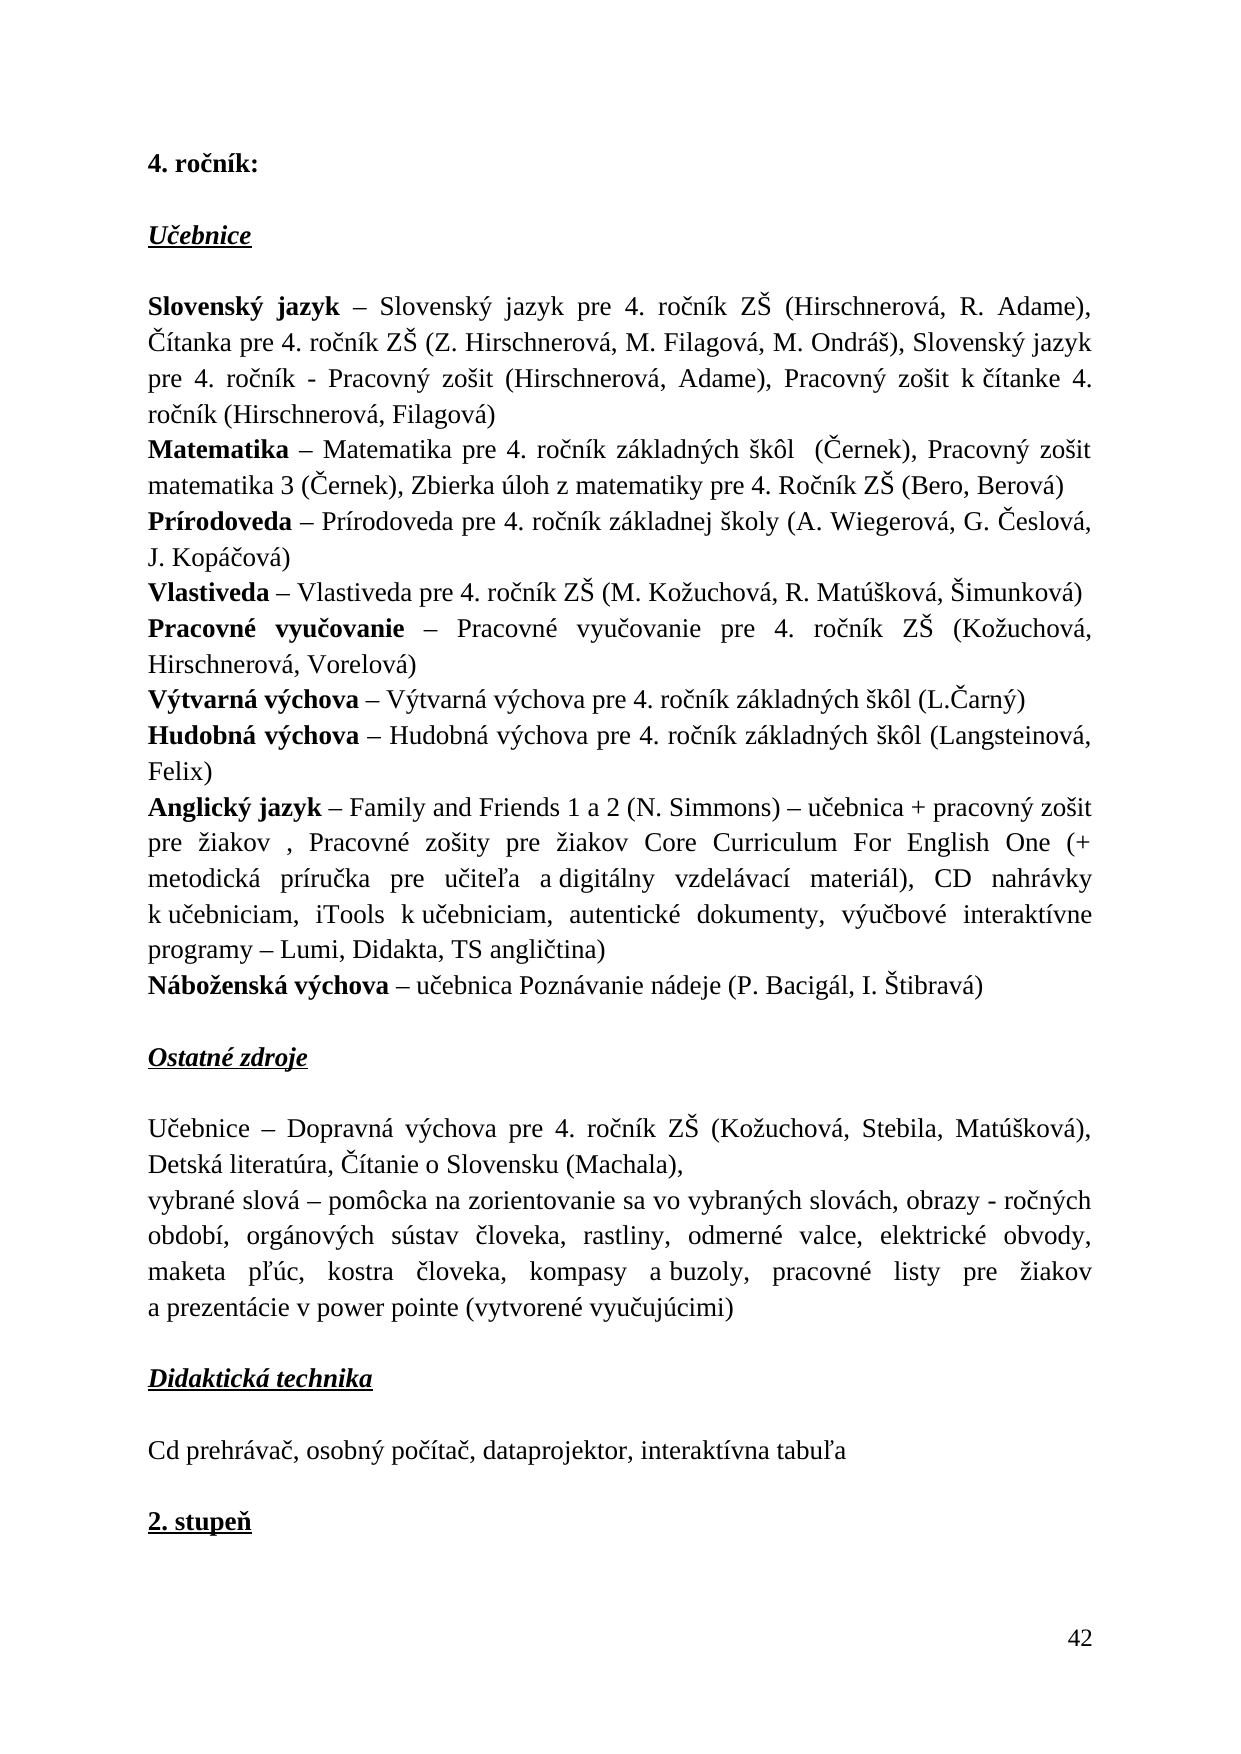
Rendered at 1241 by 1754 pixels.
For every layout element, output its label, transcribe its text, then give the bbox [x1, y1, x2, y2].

text Slovenský jazyk – Slovenský jazyk pre 4. ročník ZŠ (Hirschnerová, R. Adame), Čítanka pre 4. ročník ZŠ (Z. Hirschnerová, M. Filagová, M. Ondráš), Slovenský jazyk pre 4. ročník - Pracovný zošit (Hirschnerová, Adame), Pracovný zošit k čítanke 4. ročník (Hirschnerová, Filagová) [148, 291, 1093, 429]
text Hudobná výchova – Hudobná výchova pre 4. ročník základných škôl (Langsteinová, Felix) [148, 719, 1093, 786]
text Učebnice – Dopravná výchova pre 4. ročník ZŠ (Kožuchová, Stebila, Matúšková), Detská literatúra, Čítanie o Slovensku (Machala), [148, 1112, 1093, 1179]
text Cd prehrávač, osobný počítač, dataprojektor, interaktívna tabuľa [148, 1434, 1093, 1465]
text Anglický jazyk – Family and Friends 1 a 2 (N. Simmons) – učebnica + pracovný zošit pre žiakov , Pracovné zošity pre žiakov Core Curriculum For English One (+ metodická príručka pre učiteľa a digitálny vzdelávací materiál), CD nahrávky k učebniciam, iTools k učebniciam, autentické dokumenty, výučbové interaktívne programy – Lumi, Didakta, TS angličtina) [148, 791, 1093, 965]
text Učebnice [148, 219, 1093, 250]
text Pracovné vyučovanie – Pracovné vyučovanie pre 4. ročník ZŠ (Kožuchová, Hirschnerová, Vorelová) [148, 612, 1093, 679]
text 2. stupeň [148, 1505, 1093, 1536]
text Výtvarná výchova – Výtvarná výchova pre 4. ročník základných škôl (L.Čarný) [148, 683, 1093, 715]
text Matematika – Matematika pre 4. ročník základných škôl (Černek), Pracovný zošit matematika 3 (Černek), Zbierka úloh z matematiky pre 4. Ročník ZŠ (Bero, Berová) [148, 433, 1093, 500]
text Ostatné zdroje [148, 1041, 1093, 1072]
text Vlastiveda – Vlastiveda pre 4. ročník ZŠ (M. Kožuchová, R. Matúšková, Šimunková) [148, 576, 1093, 607]
text Náboženská výchova – učebnica Poznávanie nádeje (P. Bacigál, I. Štibravá) [148, 969, 1093, 1001]
text vybrané slová – pomôcka na zorientovanie sa vo vybraných slovách, obrazy - ročných období, orgánových sústav človeka, rastliny, odmerné valce, elektrické obvody, maketa pľúc, kostra človeka, kompasy a buzoly, pracovné listy pre žiakov a prezentácie v power pointe (vytvorené vyučujúcimi) [148, 1184, 1093, 1322]
text Prírodoveda – Prírodoveda pre 4. ročník základnej školy (A. Wiegerová, G. Česlová, J. Kopáčová) [148, 505, 1093, 572]
text 4. ročník: [148, 148, 1093, 179]
text Didaktická technika [148, 1362, 1093, 1393]
